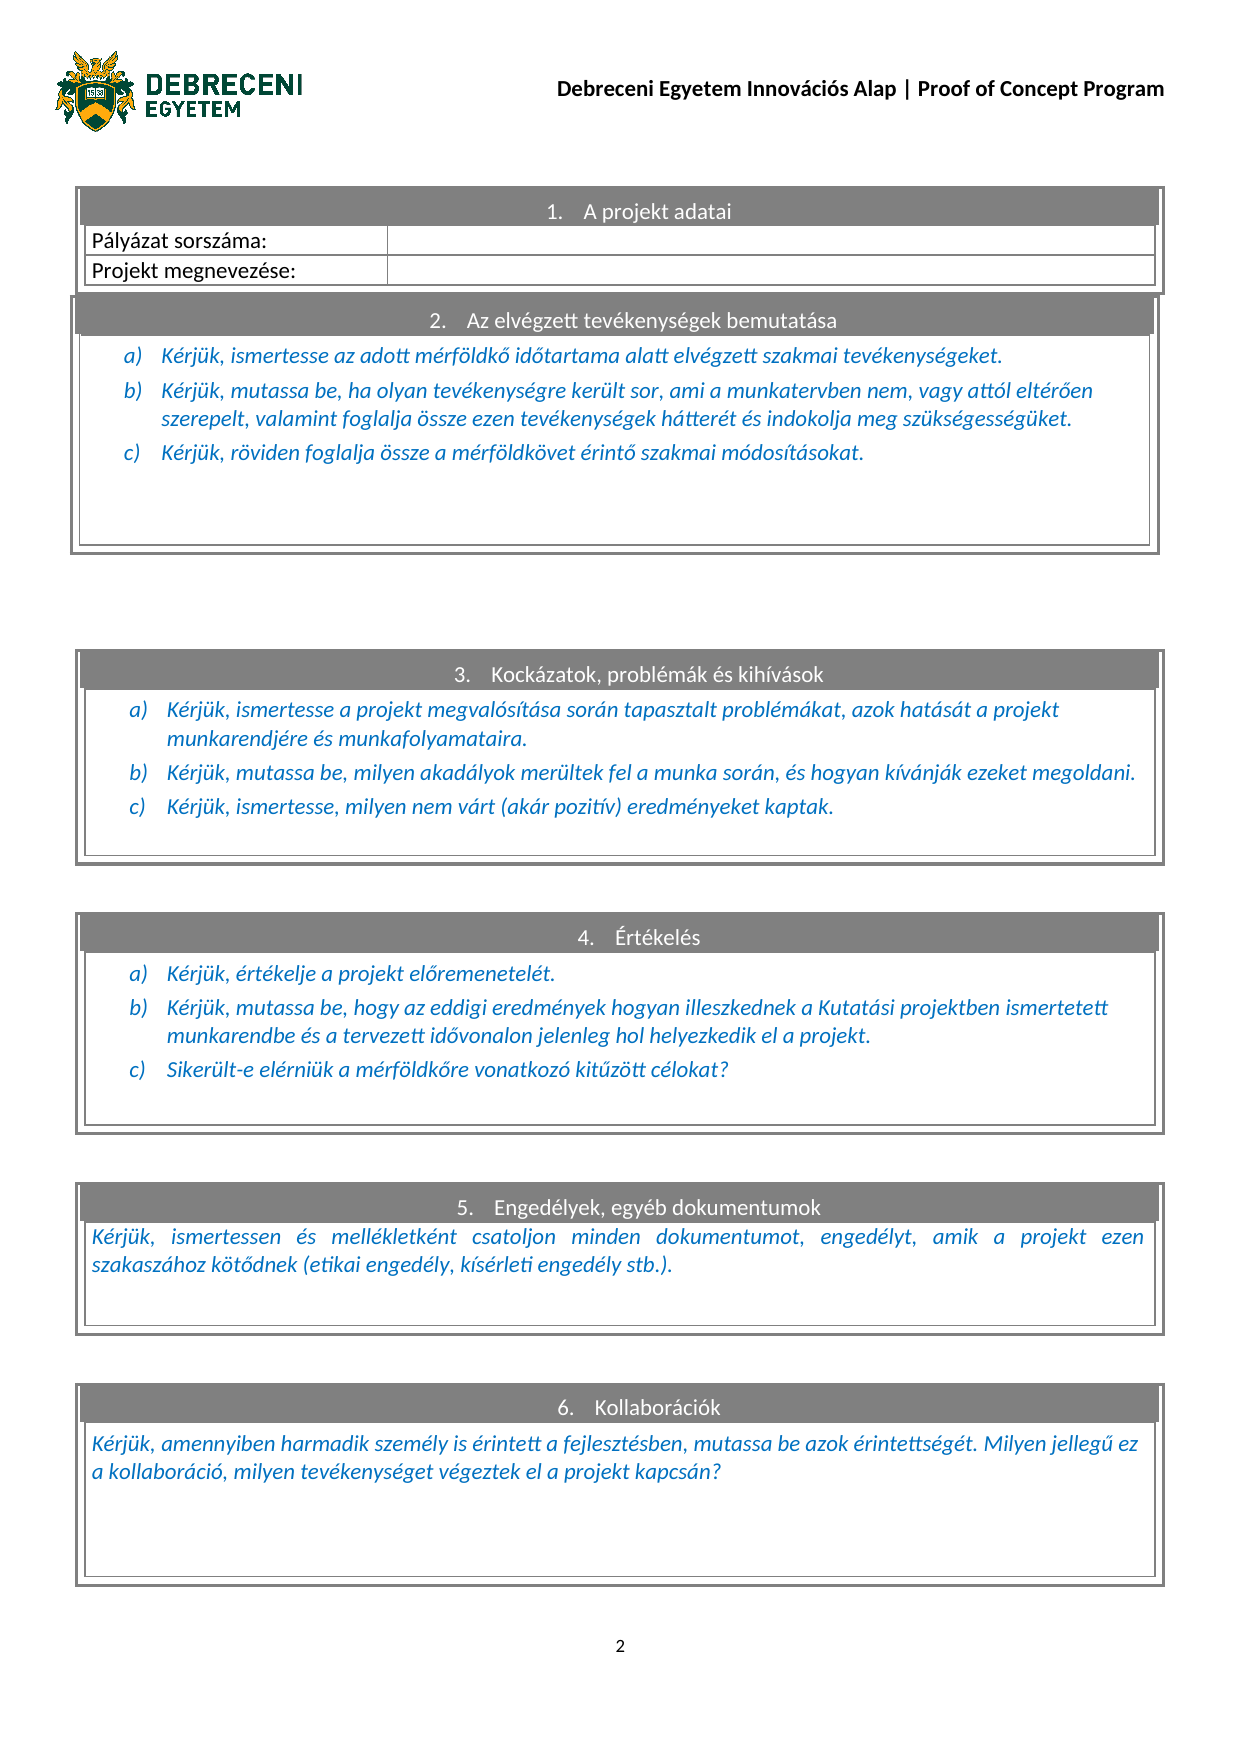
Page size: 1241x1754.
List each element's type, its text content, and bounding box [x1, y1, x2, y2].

table_cell [388, 226, 1154, 254]
table_header Az elvégzett tevékenységek bemutatása [75, 298, 1154, 334]
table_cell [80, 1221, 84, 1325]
table_cell Kérjük, ismertesse a projekt megvalósítása során tapasztalt problémákat, azok hatását a projekt munkarendjére és munkafolyamataira. Kérjük, mutassa be, milyen akadályok merültek fel a munka során, és hogyan kívánják ezeket megoldani. Kérjük, ismertesse, milyen nem várt (akár pozitív) eredményeket kaptak. [86, 690, 1154, 854]
table_header Értékelés [80, 915, 1159, 951]
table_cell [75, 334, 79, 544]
table_cell [388, 256, 1154, 284]
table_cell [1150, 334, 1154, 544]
table_cell Kérjük, értékelje a projekt előremenetelét. Kérjük, mutassa be, hogy az eddigi eredmények hogyan illeszkednek a Kutatási projektben ismertetett munkarendbe és a tervezett idővonalon jelenleg hol helyezkedik el a projekt. Sikerült-e elérniük a mérföldkőre vonatkozó kitűzött célokat? [86, 953, 1154, 1124]
table_cell Pályázat sorszáma: [86, 226, 387, 254]
table_header A projekt adatai [80, 189, 1159, 225]
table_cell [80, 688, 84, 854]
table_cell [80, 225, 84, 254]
table_header Kockázatok, problémák és kihívások [80, 652, 1159, 688]
table_header Kollaborációk [80, 1386, 1159, 1422]
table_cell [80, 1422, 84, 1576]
table_cell Kérjük, ismertessen és mellékletként csatoljon minden dokumentumot, engedélyt, amik a projekt ezen szakaszához kötődnek (etikai engedély, kísérleti engedély stb.). [86, 1223, 1154, 1325]
table_cell Kérjük, ismertesse az adott mérföldkő időtartama alatt elvégzett szakmai tevékenységeket. Kérjük, mutassa be, ha olyan tevékenységre került sor, ami a munkatervben nem, vagy attól eltérően szerepelt, valamint foglalja össze ezen tevékenységek hátterét és indokolja meg szükségességüket. Kérjük, röviden foglalja össze a mérföldkövet érintő szakmai módosításokat. [80, 335, 1149, 544]
table_header Engedélyek, egyéb dokumentumok [80, 1185, 1159, 1221]
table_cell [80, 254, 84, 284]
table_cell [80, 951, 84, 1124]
table_cell Projekt megnevezése: [86, 256, 387, 284]
table_cell Kérjük, amennyiben harmadik személy is érintett a fejlesztésben, mutassa be azok érintettségét. Milyen jellegű ez a kollaboráció, milyen tevékenységet végeztek el a projekt kapcsán? [86, 1423, 1154, 1576]
picture [54, 50, 302, 132]
